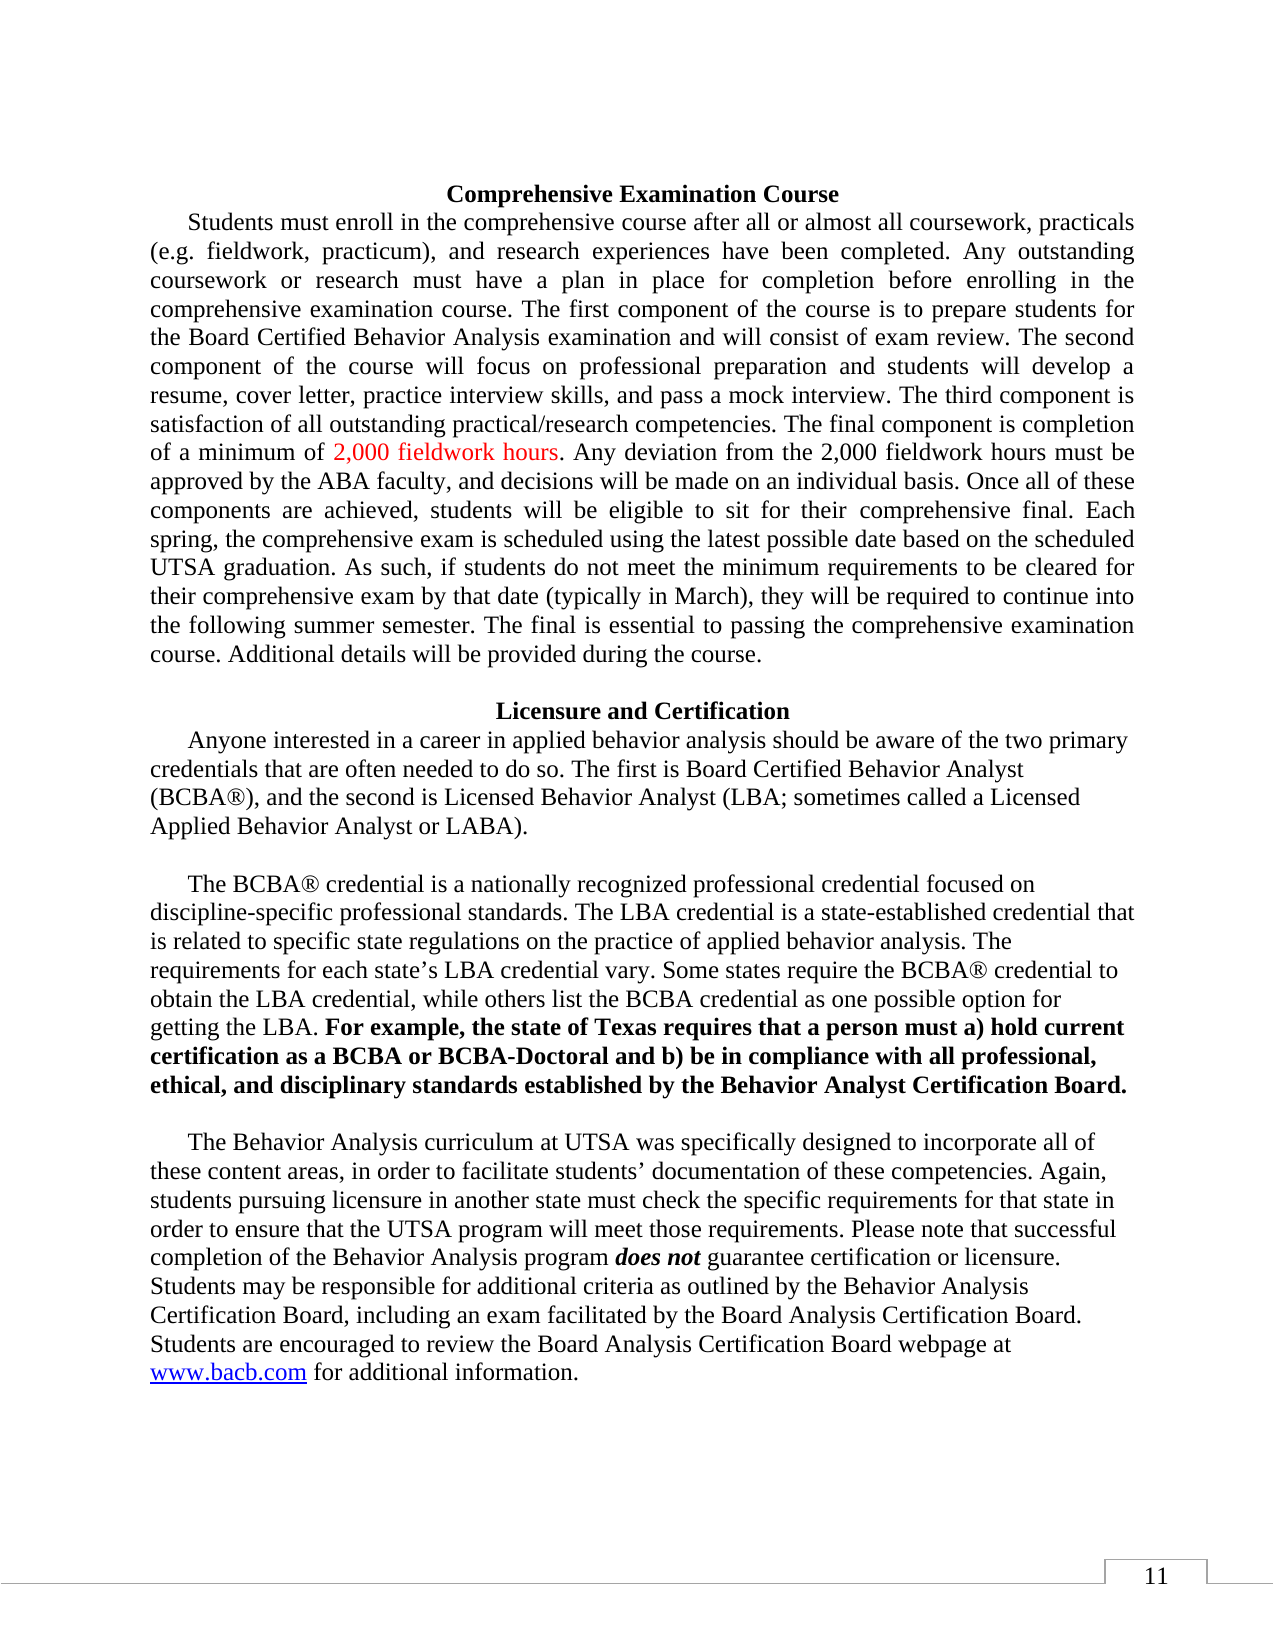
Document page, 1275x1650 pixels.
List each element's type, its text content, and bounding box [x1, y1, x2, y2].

text Anyone interested in a career in applied behavior analysis should be aware of the two primary credentials that are often needed to do so. The first is Board Certified Behavior Analyst (BCBA®), and the second is Licensed Behavior Analyst (LBA; sometimes called a Licensed Applied Behavior Analyst or LABA). [150, 725, 1136, 840]
text Students must enroll in the comprehensive course after all or almost all coursework, practicals (e.g. fieldwork, practicum), and research experiences have been completed. Any outstanding coursework or research must have a plan in place for completion before enrolling in the comprehensive examination course. The first component of the course is to prepare students for the Board Certified Behavior Analysis examination and will consist of exam review. The second component of the course will focus on professional preparation and students will develop a resume, cover letter, practice interview skills, and pass a mock interview. The third component is satisfaction of all outstanding practical/research competencies. The final component is completion of a minimum of 2,000 fieldwork hours. Any deviation from the 2,000 fieldwork hours must be approved by the ABA faculty, and decisions will be made on an individual basis. Once all of these components are achieved, students will be eligible to sit for their comprehensive final. Each spring, the comprehensive exam is scheduled using the latest possible date based on the scheduled UTSA graduation. As such, if students do not meet the minimum requirements to be cleared for their comprehensive exam by that date (typically in March), they will be required to continue into the following summer semester. The final is essential to passing the comprehensive examination course. Additional details will be provided during the course. [150, 207, 1136, 667]
text Licensure and Certification [150, 696, 1136, 725]
text The Behavior Analysis curriculum at UTSA was specifically designed to incorporate all of these content areas, in order to facilitate students’ documentation of these competencies. Again, students pursuing licensure in another state must check the specific requirements for that state in order to ensure that the UTSA program will meet those requirements. Please note that successful completion of the Behavior Analysis program does not guarantee certification or licensure. Students may be responsible for additional criteria as outlined by the Behavior Analysis Certification Board, including an exam facilitated by the Board Analysis Certification Board. Students are encouraged to review the Board Analysis Certification Board webpage at www.bacb.com for additional information. [150, 1127, 1136, 1386]
text The BCBA® credential is a nationally recognized professional credential focused on discipline-specific professional standards. The LBA credential is a state-established credential that is related to specific state regulations on the practice of applied behavior analysis. The requirements for each state’s LBA credential vary. Some states require the BCBA® credential to obtain the LBA credential, while others list the BCBA credential as one possible option for getting the LBA. For example, the state of Texas requires that a person must a) hold current certification as a BCBA or BCBA-Doctoral and b) be in compliance with all professional, ethical, and disciplinary standards established by the Behavior Analyst Certification Board. [150, 869, 1136, 1099]
text Comprehensive Examination Course [150, 179, 1136, 207]
